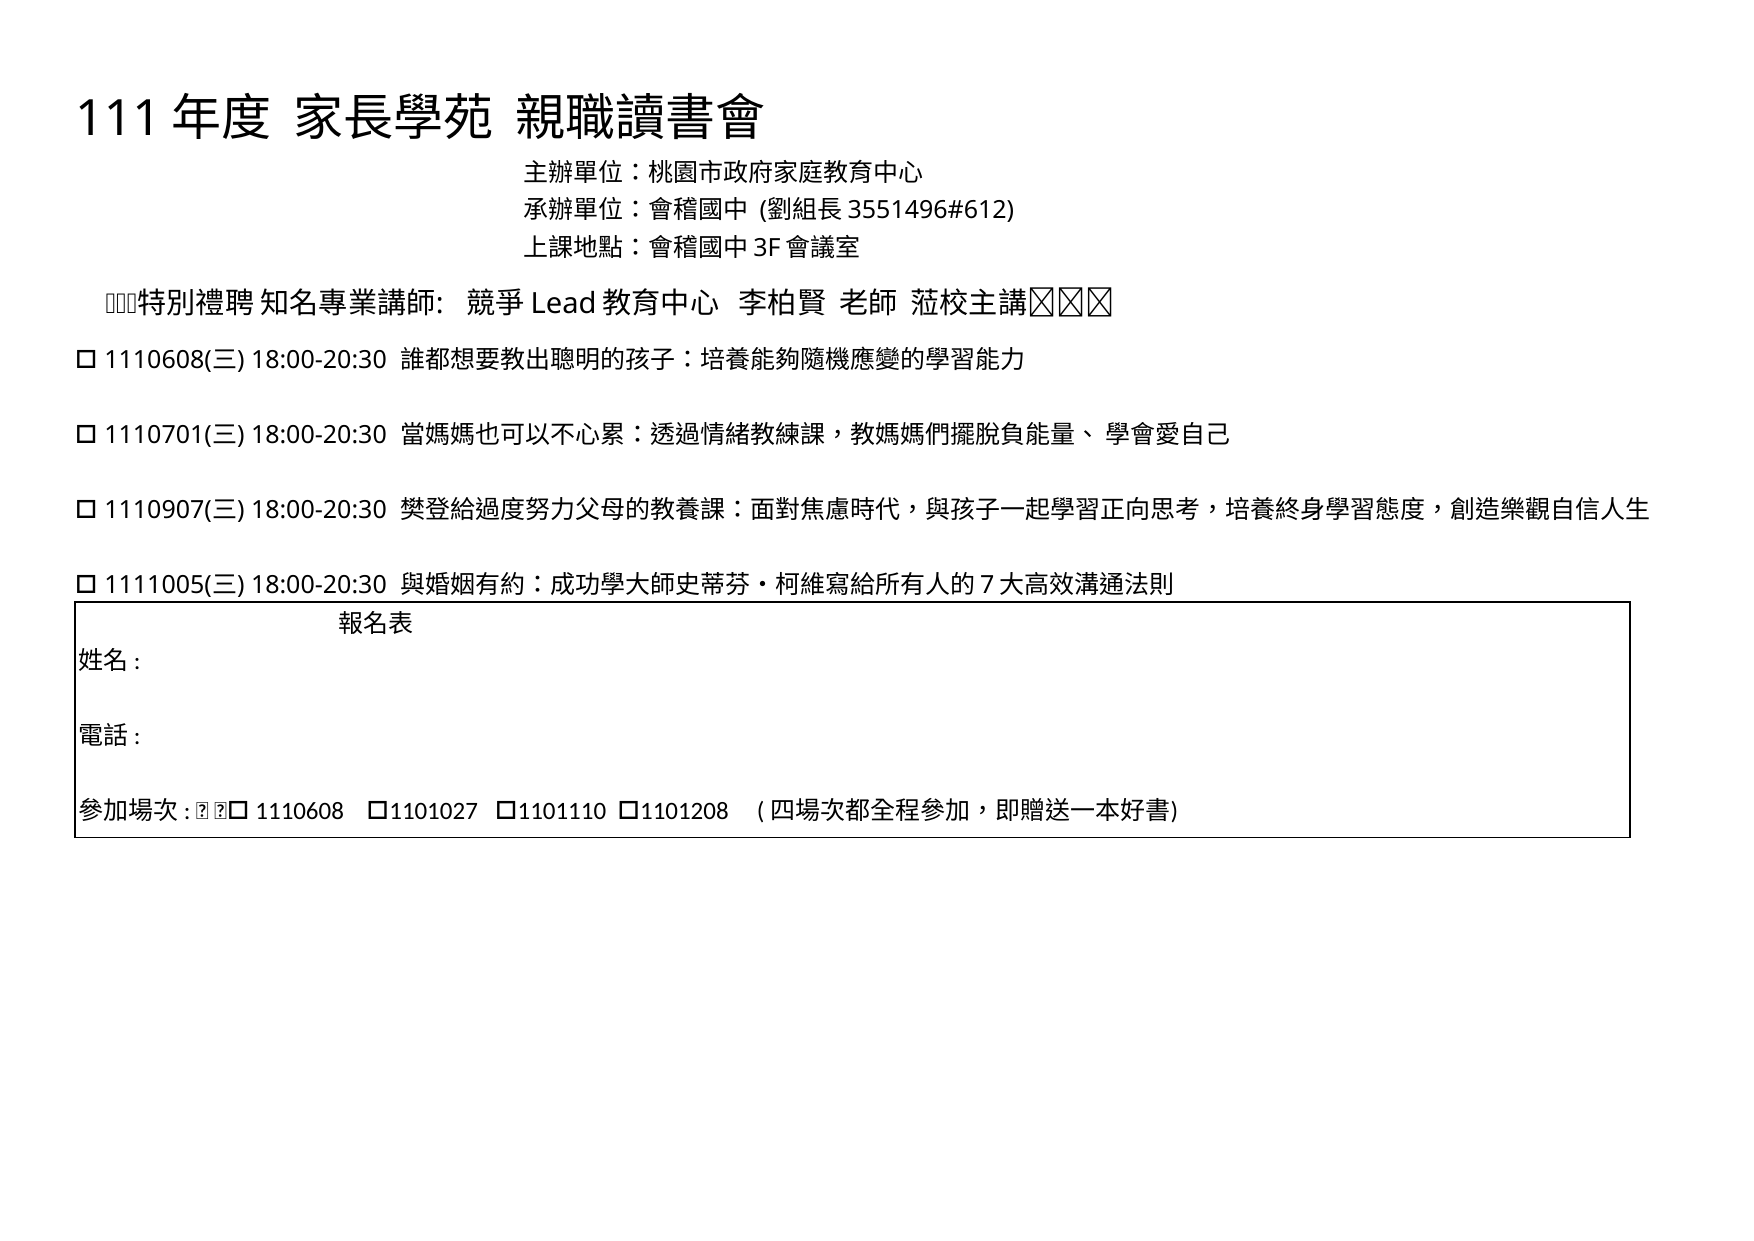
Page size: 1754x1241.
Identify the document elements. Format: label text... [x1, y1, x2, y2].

table_header 報名表 姓名 : 電話 : 參加場次 :   1110608 1101027 1101110 1101208 ( 四場次都全程參加，即贈送一本好書) [76, 603, 1629, 837]
text 1110608(三) 18:00-20:30 誰都想要教出聰明的孩子：培養能夠隨機應變的學習能力 [75, 339, 1679, 376]
text 1110701(三) 18:00-20:30 當媽媽也可以不心累：透過情緒教練課，教媽媽們擺脫負能量、 學會愛自己 [75, 414, 1679, 451]
text 1110907(三) 18:00-20:30 樊登給過度努力父母的教養課：面對焦慮時代，與孩子一起學習正向思考，培養終身學習態度，創造樂觀自信人生 [75, 489, 1679, 526]
text 承辦單位：會稽國中 (劉組長 3551496#612) [75, 189, 1679, 226]
text 上課地點：會稽國中3F會議室 [75, 226, 1679, 264]
text 主辦單位：桃園市政府家庭教育中心 [75, 151, 1679, 189]
text 特別禮聘 知名專業講師: 競爭Lead教育中心 李柏賢 老師 蒞校主講 [75, 264, 1679, 339]
list 1111005(三) 18:00-20:30 與婚姻有約：成功學大師史蒂芬•柯維寫給所有人的7大高效溝通法則 [75, 564, 1664, 601]
text 111年度 家長學苑 親職讀書會 [75, 76, 1679, 151]
